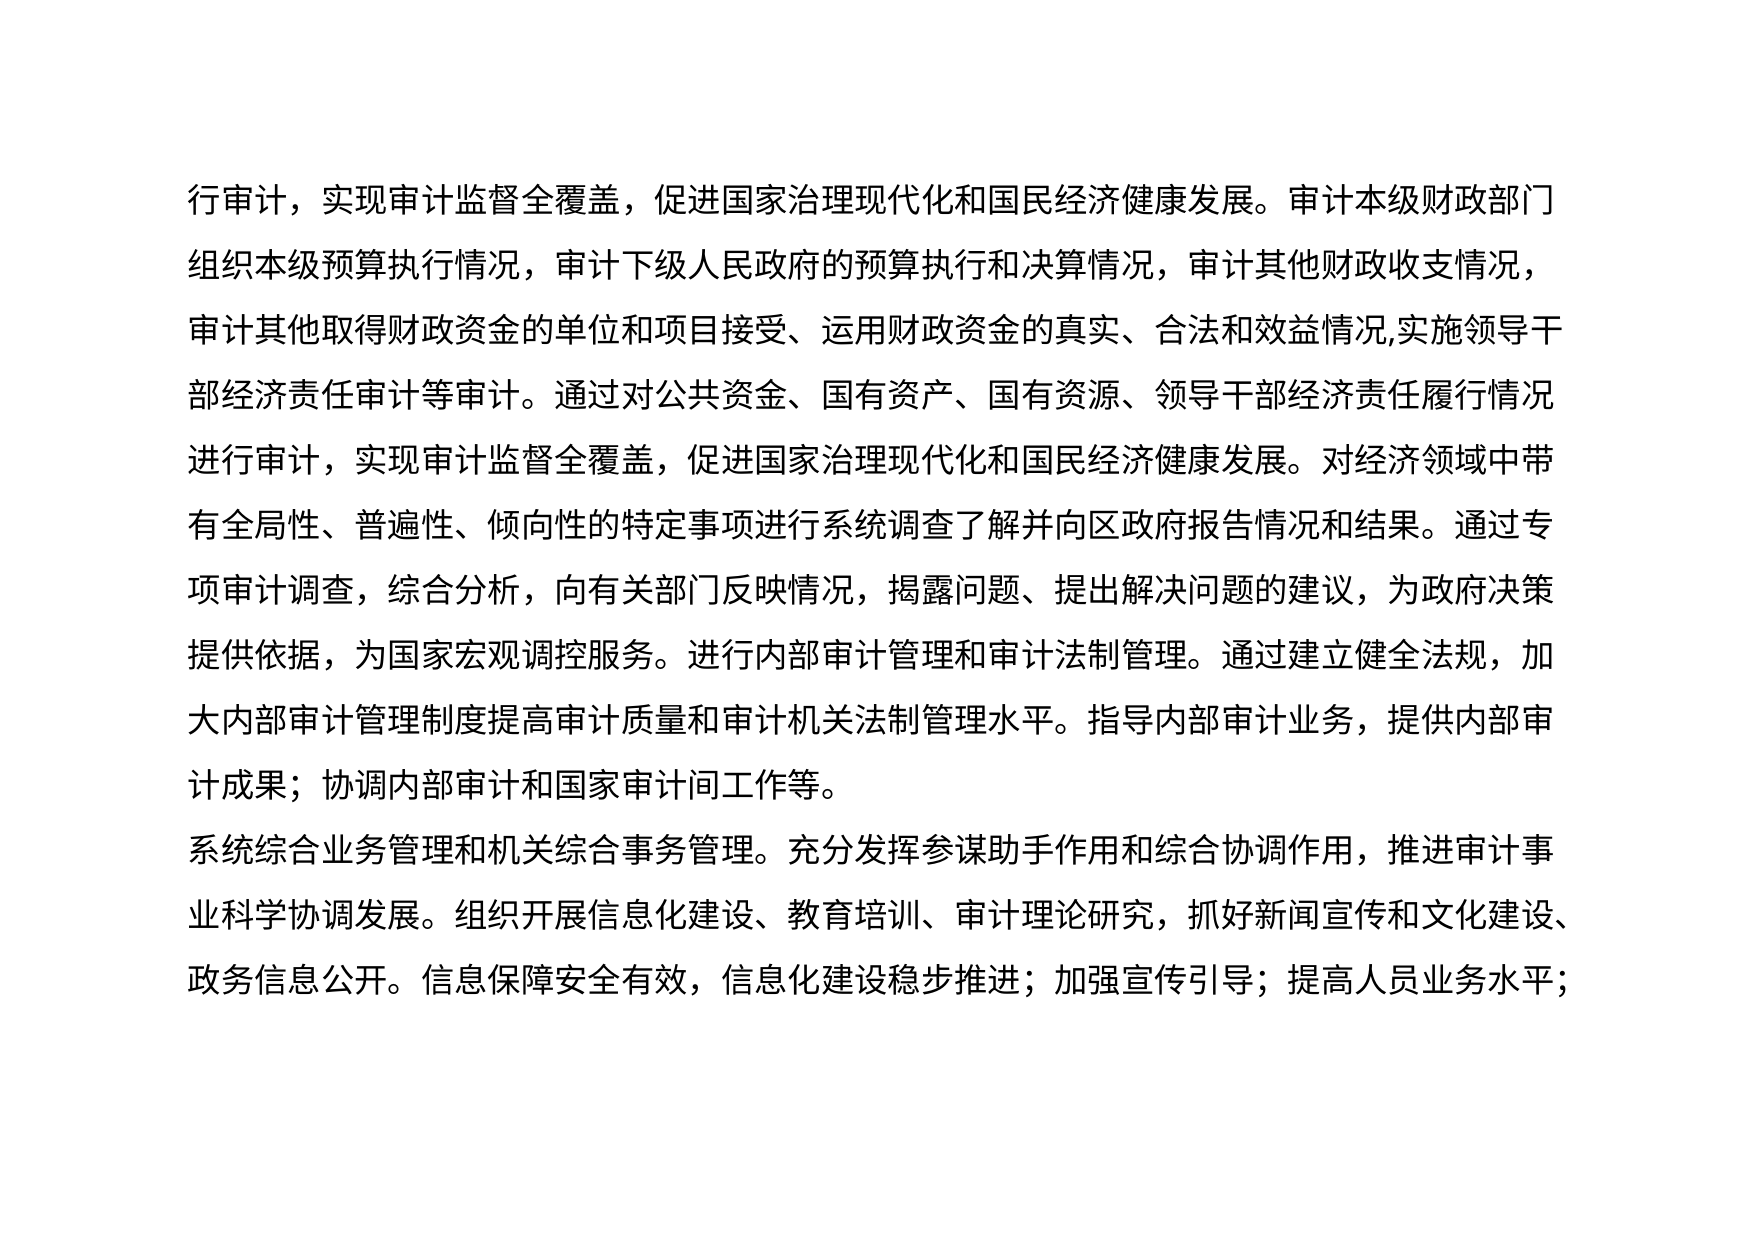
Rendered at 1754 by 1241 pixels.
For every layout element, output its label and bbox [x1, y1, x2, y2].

text [187, 165, 1566, 1010]
